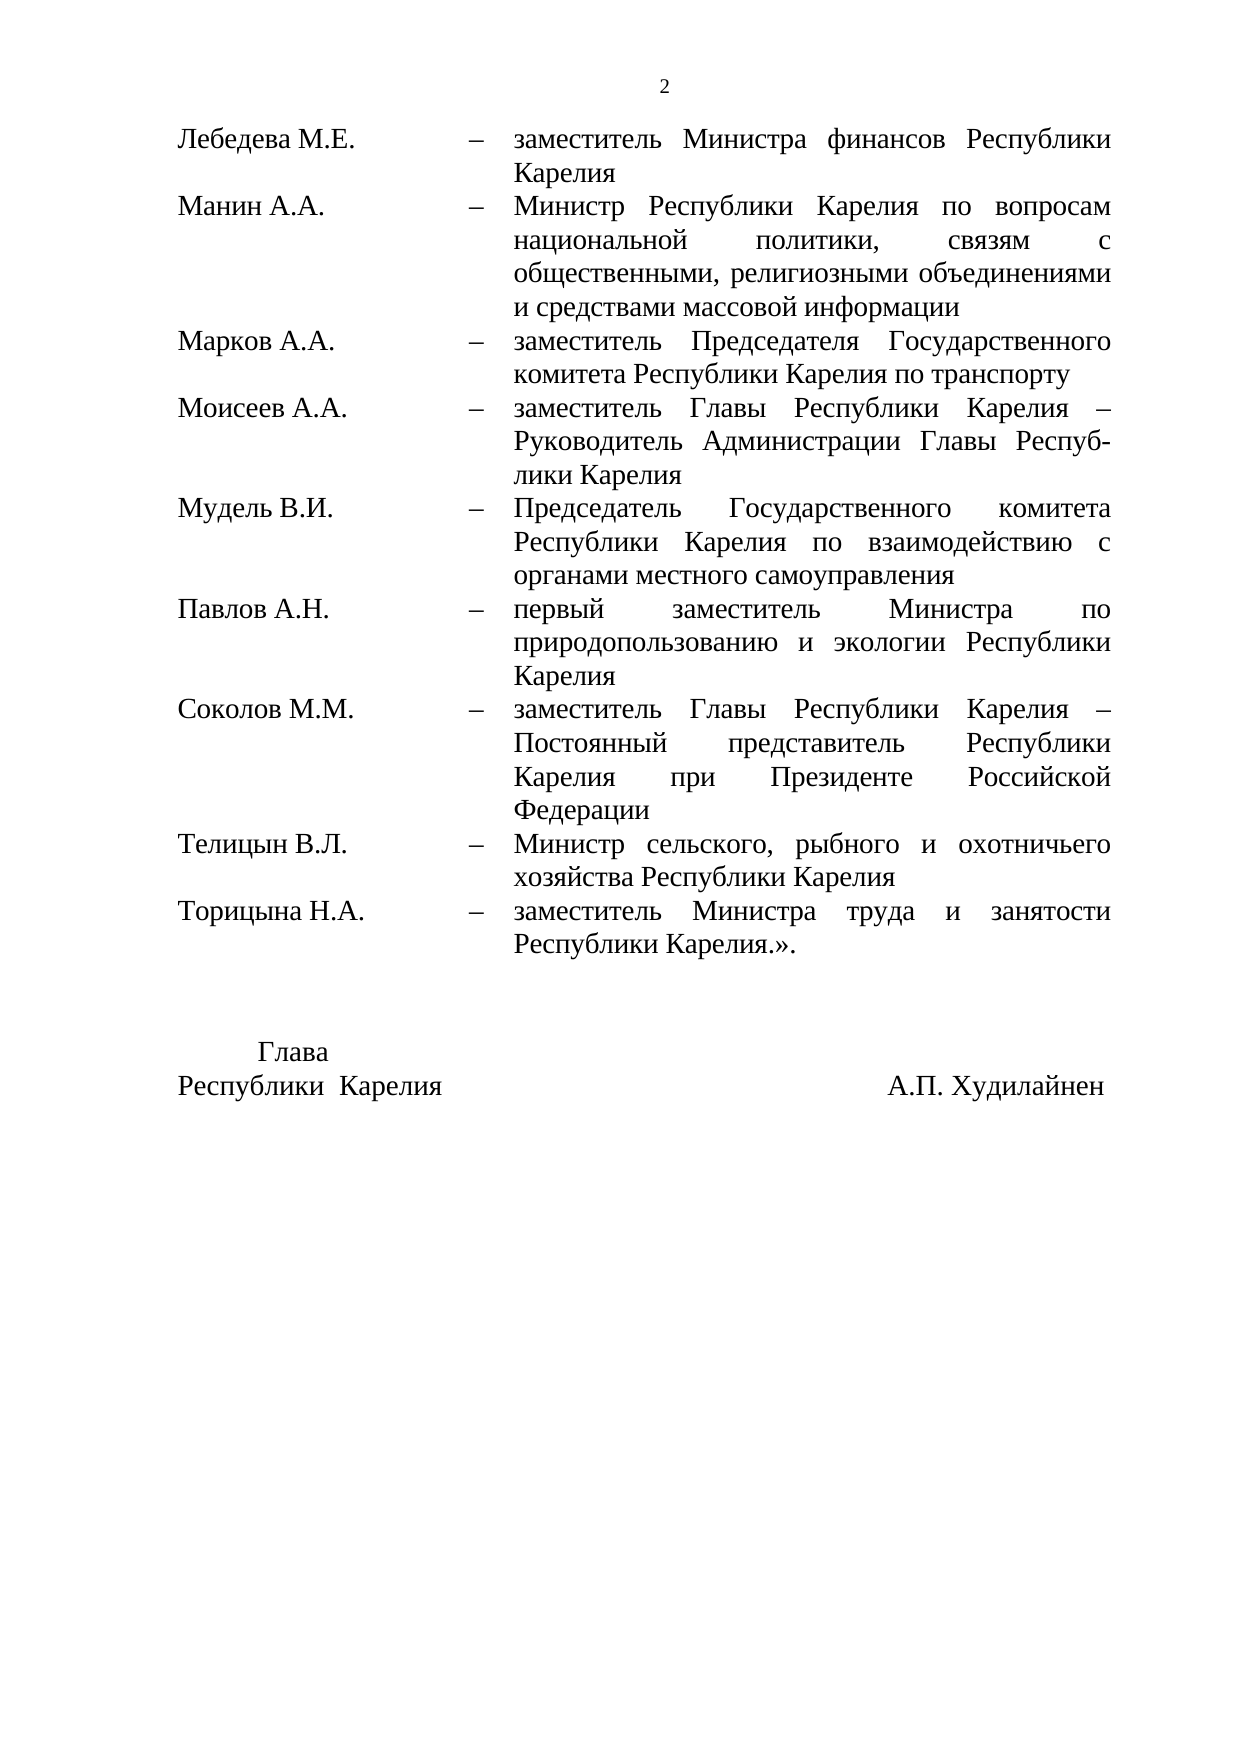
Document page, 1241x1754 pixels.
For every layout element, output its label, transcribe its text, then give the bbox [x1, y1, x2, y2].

table_cell Лебедева М.Е. [166, 122, 458, 189]
table_cell заместитель Министра финансов Республики Карелия [502, 122, 1122, 189]
table_cell Манин А.А. [166, 189, 458, 323]
table_cell – [458, 591, 502, 692]
table_cell заместитель Председателя Государственного комитета Республики Карелия по транспорту [502, 323, 1122, 390]
table_cell Председатель Государственного комитета Республики Карелия по взаимодействию с органами местного самоуправления [502, 491, 1122, 591]
table_cell Моисеев А.А. [166, 390, 458, 491]
table_cell – [458, 893, 502, 960]
table_cell – [458, 491, 502, 591]
table_cell – [458, 692, 502, 826]
table_cell Соколов М.М. [166, 692, 458, 826]
table_cell заместитель Главы Республики Карелия – Руководитель Администрации Главы Респуб-лики Карелия [502, 390, 1122, 491]
text Республики Карелия А.П. Худилайнен [177, 1068, 1152, 1101]
table_cell – [458, 390, 502, 491]
table_cell заместитель Главы Республики Карелия – Постоянный представитель Республики Карелия при Президенте Российской Федерации [502, 692, 1122, 826]
table_cell заместитель Министра труда и занятости Республики Карелия.». [502, 893, 1122, 960]
table_cell Мудель В.И. [166, 491, 458, 591]
table_cell первый заместитель Министра по природопользованию и экологии Республики Карелия [502, 591, 1122, 692]
table_cell – [458, 323, 502, 390]
table_cell – [458, 189, 502, 323]
table_cell – [458, 122, 502, 189]
table_cell Павлов А.Н. [166, 591, 458, 692]
text Глава [177, 1034, 1107, 1068]
table_cell Торицына Н.А. [166, 893, 458, 960]
table_cell Министр Республики Карелия по вопросам национальной политики, связям с общественными, религиозными объединениями и средствами массовой информации [502, 189, 1122, 323]
table_cell Министр сельского, рыбного и охотничьего хозяйства Республики Карелия [502, 826, 1122, 893]
table_cell – [458, 826, 502, 893]
table_cell Марков А.А. [166, 323, 458, 390]
table_cell Телицын В.Л. [166, 826, 458, 893]
